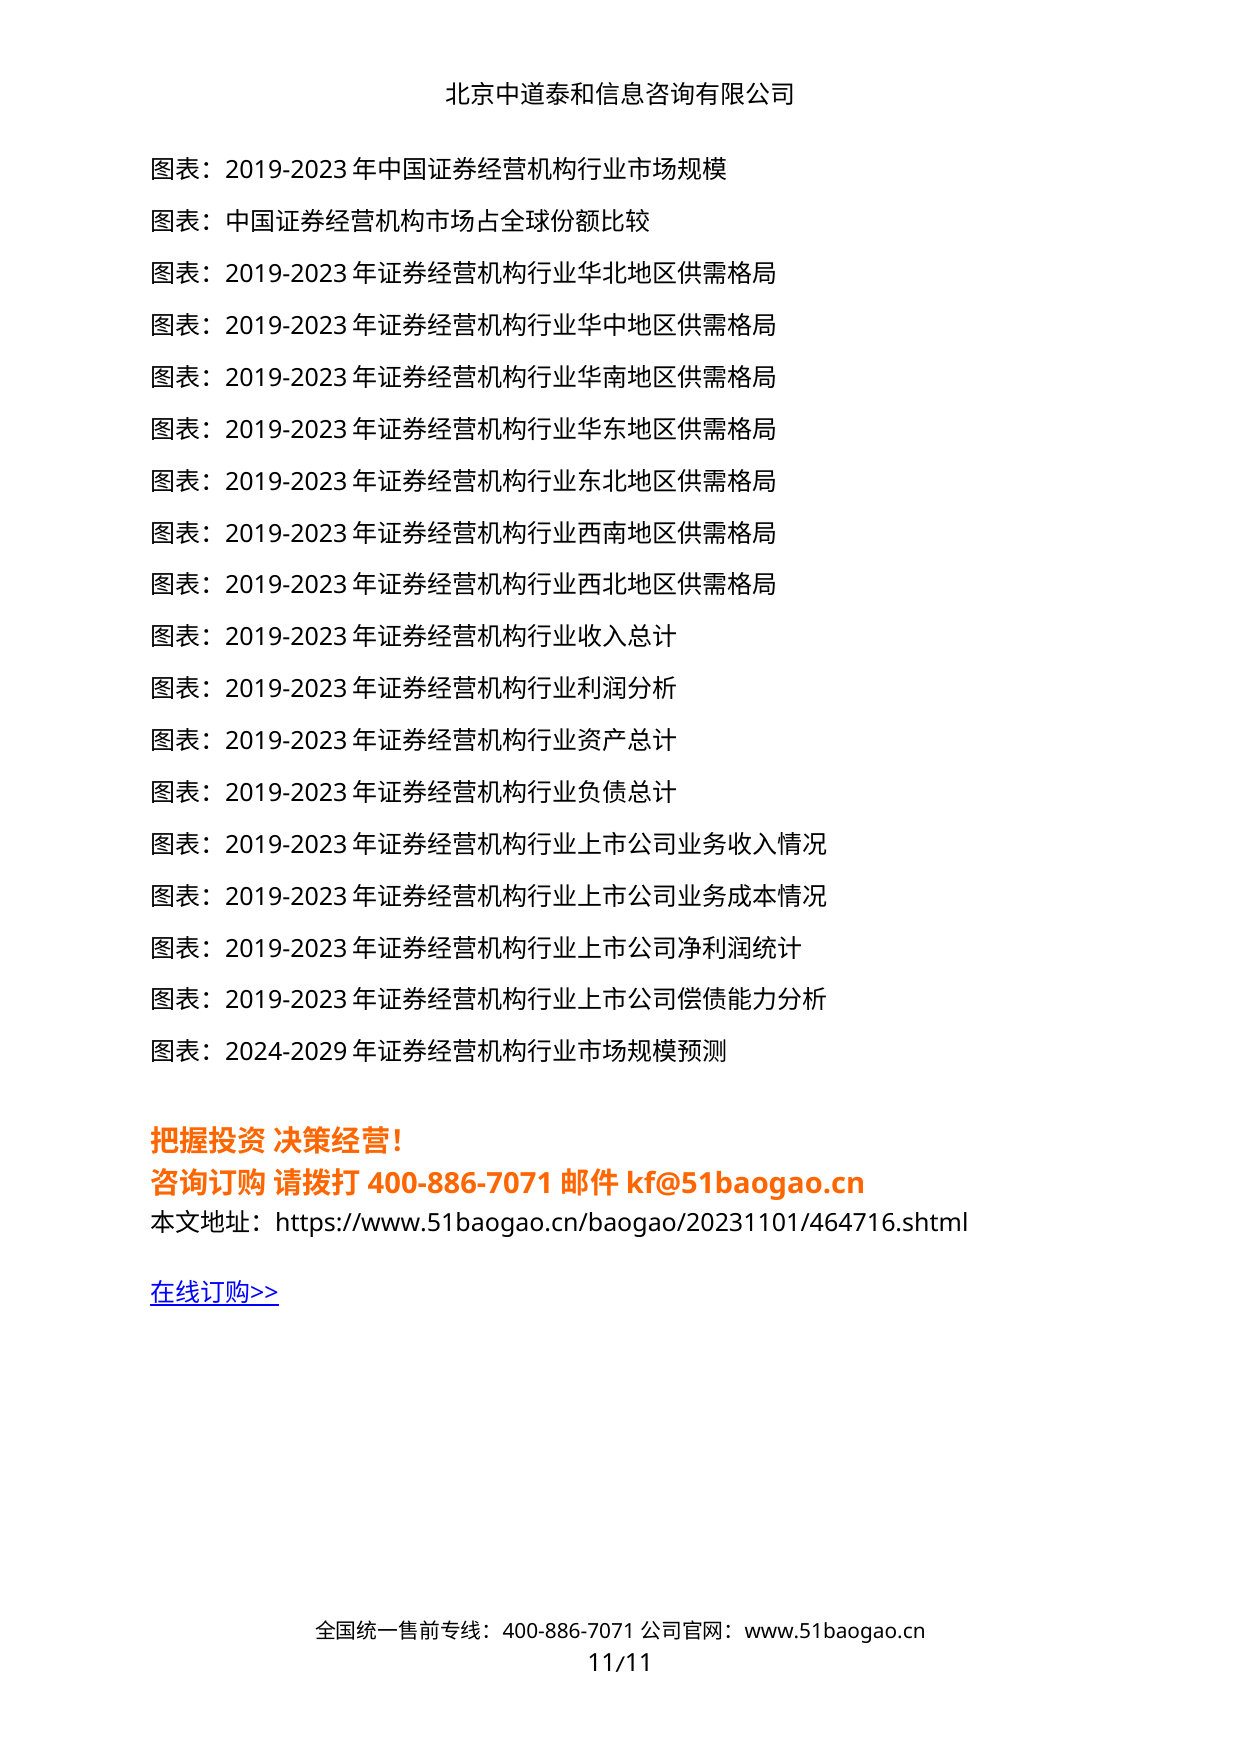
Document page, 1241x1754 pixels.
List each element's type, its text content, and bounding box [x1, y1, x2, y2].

text 图表：2019-2023年证券经营机构行业华东地区供需格局 [150, 409, 1090, 446]
text 图表：2019-2023年证券经营机构行业西北地区供需格局 [150, 565, 1090, 601]
text 图表：2019-2023年证券经营机构行业上市公司偿债能力分析 [150, 980, 1090, 1016]
text 图表：中国证券经营机构市场占全球份额比较 [150, 202, 1090, 238]
text 图表：2019-2023年证券经营机构行业华中地区供需格局 [150, 306, 1090, 342]
text 图表：2019-2023年证券经营机构行业上市公司业务成本情况 [150, 876, 1090, 912]
text 图表：2019-2023年证券经营机构行业华北地区供需格局 [150, 254, 1090, 290]
text 图表：2024-2029年证券经营机构行业市场规模预测 [150, 1032, 1090, 1068]
text 图表：2019-2023年证券经营机构行业东北地区供需格局 [150, 461, 1090, 497]
text 图表：2019-2023年证券经营机构行业西南地区供需格局 [150, 513, 1090, 549]
text 图表：2019-2023年证券经营机构行业华南地区供需格局 [150, 357, 1090, 394]
text 图表：2019-2023年证券经营机构行业收入总计 [150, 617, 1090, 653]
text 图表：2019-2023年证券经营机构行业上市公司业务收入情况 [150, 824, 1090, 861]
text 在线订购>> [150, 1239, 1090, 1309]
text 图表：2019-2023年中国证券经营机构行业市场规模 [150, 150, 1090, 186]
text 把握投资 决策经营！咨询订购 请拨打 400-886-7071 邮件 kf@51baogao.cn本文地址：https://www.51baogao.cn/baogao/20231101/464716.shtml [150, 1084, 1090, 1239]
text 图表：2019-2023年证券经营机构行业利润分析 [150, 669, 1090, 705]
text 图表：2019-2023年证券经营机构行业上市公司净利润统计 [150, 928, 1090, 964]
text 图表：2019-2023年证券经营机构行业负债总计 [150, 772, 1090, 809]
text 图表：2019-2023年证券经营机构行业资产总计 [150, 721, 1090, 757]
